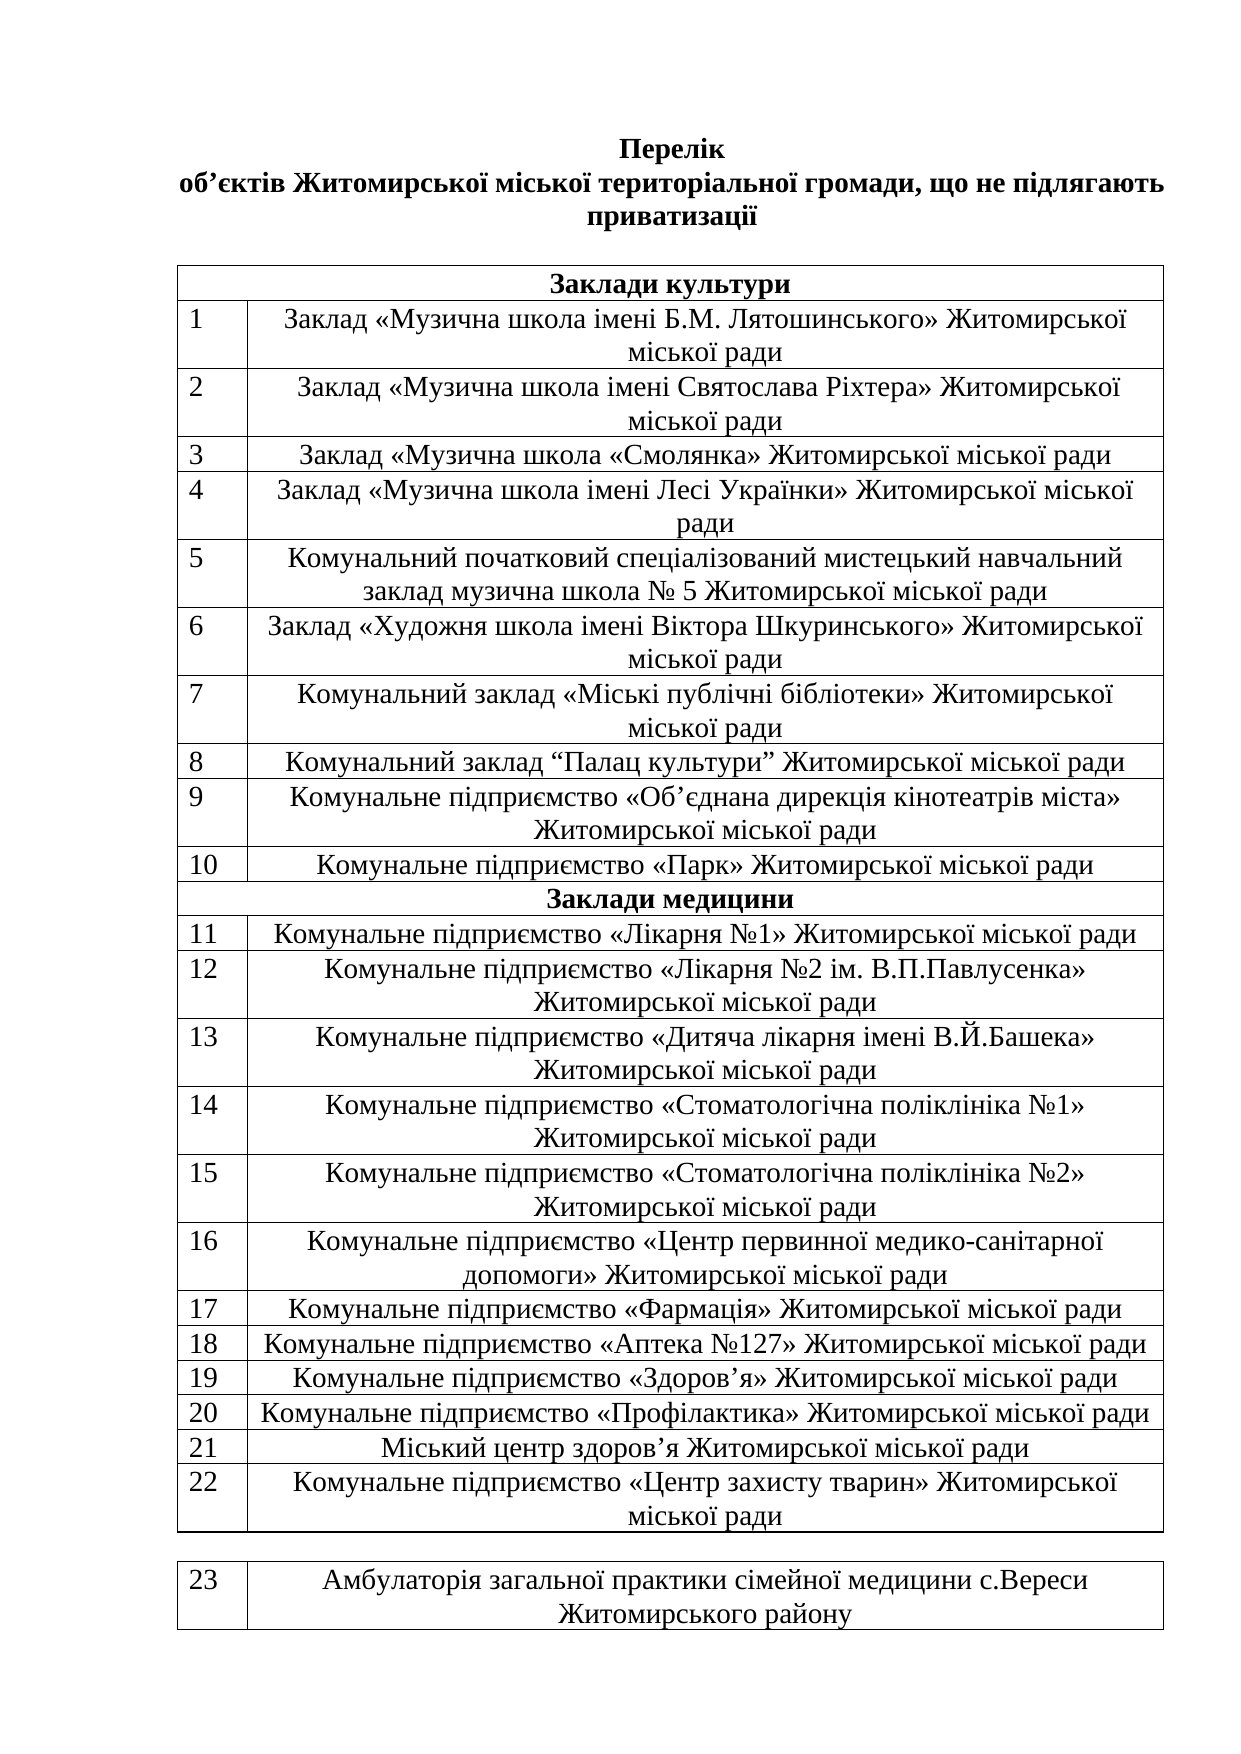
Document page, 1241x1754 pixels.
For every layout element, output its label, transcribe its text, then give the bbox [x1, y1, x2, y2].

table_cell Комунальне підприємство «Парк» Житомирської міської ради [248, 847, 1163, 881]
table_cell 9 [178, 779, 247, 846]
table_cell 1 [178, 301, 247, 368]
text Перелік [177, 131, 1167, 165]
table_cell Заклад «Музична школа імені Святослава Ріхтера» Житомирської міської ради [248, 369, 1163, 436]
table_cell 21 [178, 1430, 247, 1463]
table_cell 7 [178, 676, 247, 743]
table_cell 13 [178, 1019, 247, 1086]
table_cell Міський центр здоров’я Житомирської міської ради [248, 1430, 1163, 1463]
table_cell 3 [178, 437, 247, 471]
table_cell 6 [178, 608, 247, 675]
table_cell Заклад «Художня школа імені Віктора Шкуринського» Житомирської міської ради [248, 608, 1163, 675]
table_cell Комунальне підприємство «Центр захисту тварин» Житомирської міської ради [248, 1464, 1163, 1531]
table_cell 4 [178, 472, 247, 539]
table_header 23 [178, 1562, 247, 1629]
table_cell 10 [178, 847, 247, 881]
table_cell Заклад «Музична школа імені Б.М. Лятошинського» Житомирської міської ради [248, 301, 1163, 368]
table_cell Комунальне підприємство «Фармація» Житомирської міської ради [248, 1291, 1163, 1325]
table_cell 14 [178, 1087, 247, 1154]
table_cell Комунальний початковий спеціалізований мистецький навчальний заклад музична школа № 5 Житомирської міської ради [248, 540, 1163, 607]
table_cell Комунальне підприємство «Дитяча лікарня імені В.Й.Башека» Житомирської міської ради [248, 1019, 1163, 1086]
table_cell Заклад «Музична школа «Смолянка» Житомирської міської ради [248, 437, 1163, 471]
table_cell Комунальне підприємство «Об’єднана дирекція кінотеатрів міста» Житомирської міської ради [248, 779, 1163, 846]
table_cell Комунальне підприємство «Стоматологічна поліклініка №1» Житомирської міської ради [248, 1087, 1163, 1154]
table_cell Комунальне підприємство «Лікарня №2 ім. В.П.Павлусенка» Житомирської міської ради [248, 951, 1163, 1018]
table_header Заклади культури [178, 266, 1163, 300]
text об’єктів Житомирської міської територіальної громади, що не підлягають приватизації [177, 165, 1167, 232]
table_cell Комунальне підприємство «Профілактика» Житомирської міської ради [248, 1395, 1163, 1429]
table_cell 20 [178, 1395, 247, 1429]
table_cell 16 [178, 1223, 247, 1290]
table_cell 8 [178, 744, 247, 778]
table_cell 12 [178, 951, 247, 1018]
table_cell 15 [178, 1155, 247, 1222]
table_cell Комунальне підприємство «Лікарня №1» Житомирської міської ради [248, 916, 1163, 950]
table_cell Комунальне підприємство «Стоматологічна поліклініка №2» Житомирської міської ради [248, 1155, 1163, 1222]
table_cell 17 [178, 1291, 247, 1325]
table_cell Комунальне підприємство «Аптека №127» Житомирської міської ради [248, 1326, 1163, 1359]
table_cell Комунальний заклад «Міські публічні бібліотеки» Житомирської міської ради [248, 676, 1163, 743]
table_cell 19 [178, 1361, 247, 1394]
table_cell 18 [178, 1326, 247, 1359]
table_header Амбулаторія загальної практики сімейної медицини с.Вереси Житомирського району [248, 1562, 1163, 1629]
table_cell 11 [178, 916, 247, 950]
table_cell Комунальний заклад “Палац культури” Житомирської міської ради [248, 744, 1163, 778]
table_cell 22 [178, 1464, 247, 1531]
table_cell Комунальне підприємство «Здоров’я» Житомирської міської ради [248, 1361, 1163, 1394]
table_cell 5 [178, 540, 247, 607]
table_cell Заклади медицини [178, 882, 1163, 915]
table_cell Комунальне підприємство «Центр первинної медико-санітарної допомоги» Житомирської міської ради [248, 1223, 1163, 1290]
table_cell Заклад «Музична школа імені Лесі Українки» Житомирської міської ради [248, 472, 1163, 539]
table_cell 2 [178, 369, 247, 436]
